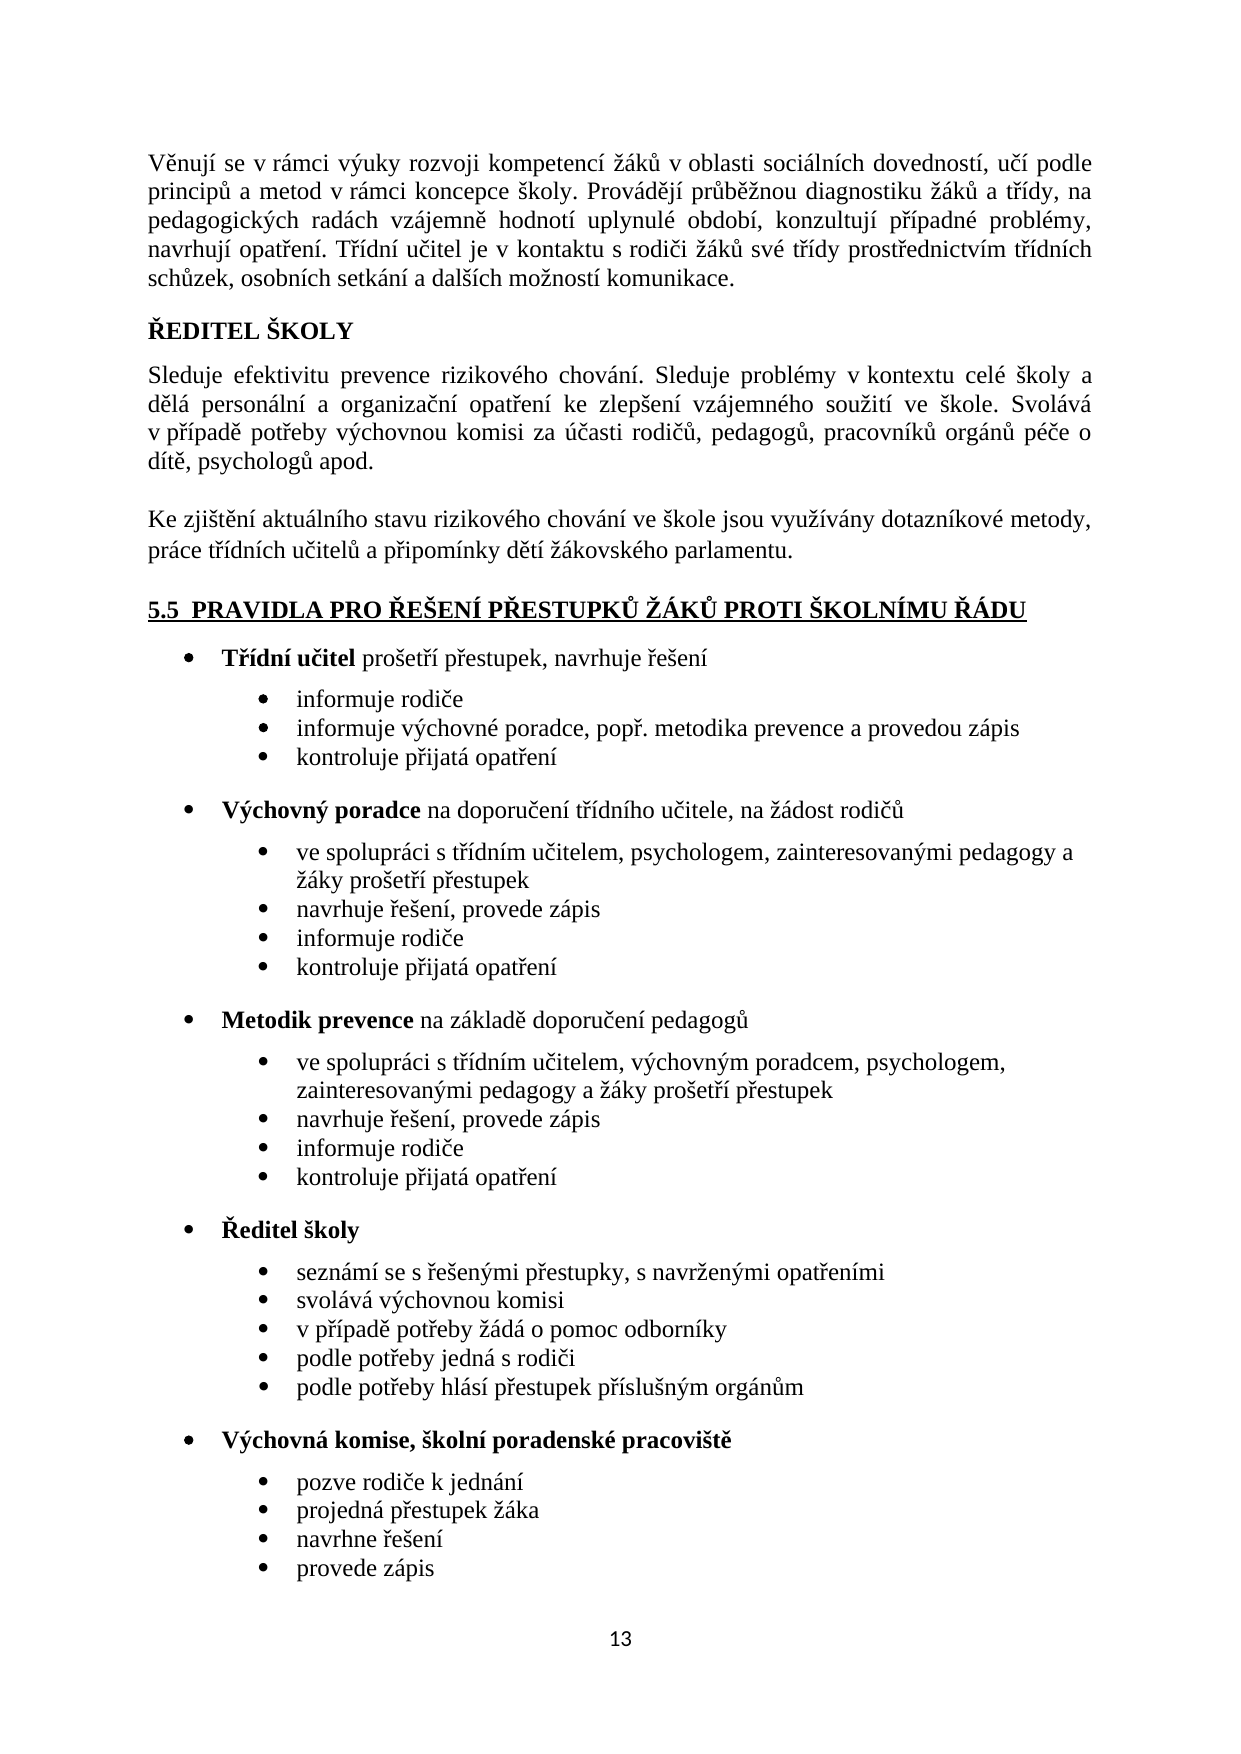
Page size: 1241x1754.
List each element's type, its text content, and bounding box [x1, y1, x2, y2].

list kontroluje přijatá opatření [259, 952, 1092, 981]
list navrhne řešení [259, 1524, 1092, 1553]
list informuje rodiče [259, 1133, 1092, 1162]
list provede zápis [259, 1553, 1092, 1582]
subtitle Věnují se v rámci výuky rozvoji kompetencí žáků v oblasti sociálních dovedností, učí podle principů a metod v rámci koncepce školy. Provádějí průběžnou diagnostiku žáků a třídy, na pedagogických radách vzájemně hodnotí uplynulé období, konzultují případné problémy, navrhují opatření. Třídní učitel je v kontaktu s rodiči žáků své třídy prostřednictvím třídních schůzek, osobních setkání a dalších možností komunikace. [148, 148, 1092, 291]
list informuje rodiče [259, 923, 1092, 952]
list podle potřeby hlásí přestupek příslušným orgánům [259, 1372, 1092, 1401]
list svolává výchovnou komisi [259, 1286, 1092, 1314]
list kontroluje přijatá opatření [259, 1162, 1092, 1191]
list informuje výchovné poradce, popř. metodika prevence a provedou zápis [259, 713, 1092, 742]
list Třídní učitel prošetří přestupek, navrhuje řešení [184, 643, 1092, 672]
list pozve rodiče k jednání [259, 1467, 1092, 1496]
list seznámí se s řešenými přestupky, s navrženými opatřeními [259, 1257, 1092, 1286]
text Ke zjištění aktuálního stavu rizikového chování ve škole jsou využívány dotazníkové metody, práce třídních učitelů a připomínky dětí žákovského parlamentu. [148, 504, 1092, 564]
list Ředitel školy [184, 1216, 1092, 1244]
list ve spolupráci s třídním učitelem, psychologem, zainteresovanými pedagogy a žáky prošetří přestupek [259, 837, 1092, 894]
text 5.5 PRAVIDLA PRO ŘEŠENÍ PŘESTUPKŮ ŽÁKŮ PROTI ŠKOLNÍMU ŘÁDU [148, 595, 1092, 624]
list navrhuje řešení, provede zápis [259, 1104, 1092, 1133]
subtitle Sleduje efektivitu prevence rizikového chování. Sleduje problémy v kontextu celé školy a dělá personální a organizační opatření ke zlepšení vzájemného soužití ve škole. Svolává v případě potřeby výchovnou komisi za účasti rodičů, pedagogů, pracovníků orgánů péče o dítě, psychologů apod. [148, 360, 1092, 475]
list informuje rodiče [259, 684, 1092, 713]
list Metodik prevence na základě doporučení pedagogů [184, 1006, 1092, 1034]
list v případě potřeby žádá o pomoc odborníky [259, 1314, 1092, 1343]
list projedná přestupek žáka [259, 1496, 1092, 1524]
list Výchovný poradce na doporučení třídního učitele, na žádost rodičů [184, 796, 1092, 824]
list ve spolupráci s třídním učitelem, výchovným poradcem, psychologem, zainteresovanými pedagogy a žáky prošetří přestupek [259, 1047, 1092, 1104]
list navrhuje řešení, provede zápis [259, 894, 1092, 923]
text Ředitel školy [148, 316, 1092, 345]
list Výchovná komise, školní poradenské pracoviště [184, 1426, 1092, 1454]
list podle potřeby jedná s rodiči [259, 1343, 1092, 1372]
list kontroluje přijatá opatření [259, 742, 1092, 771]
